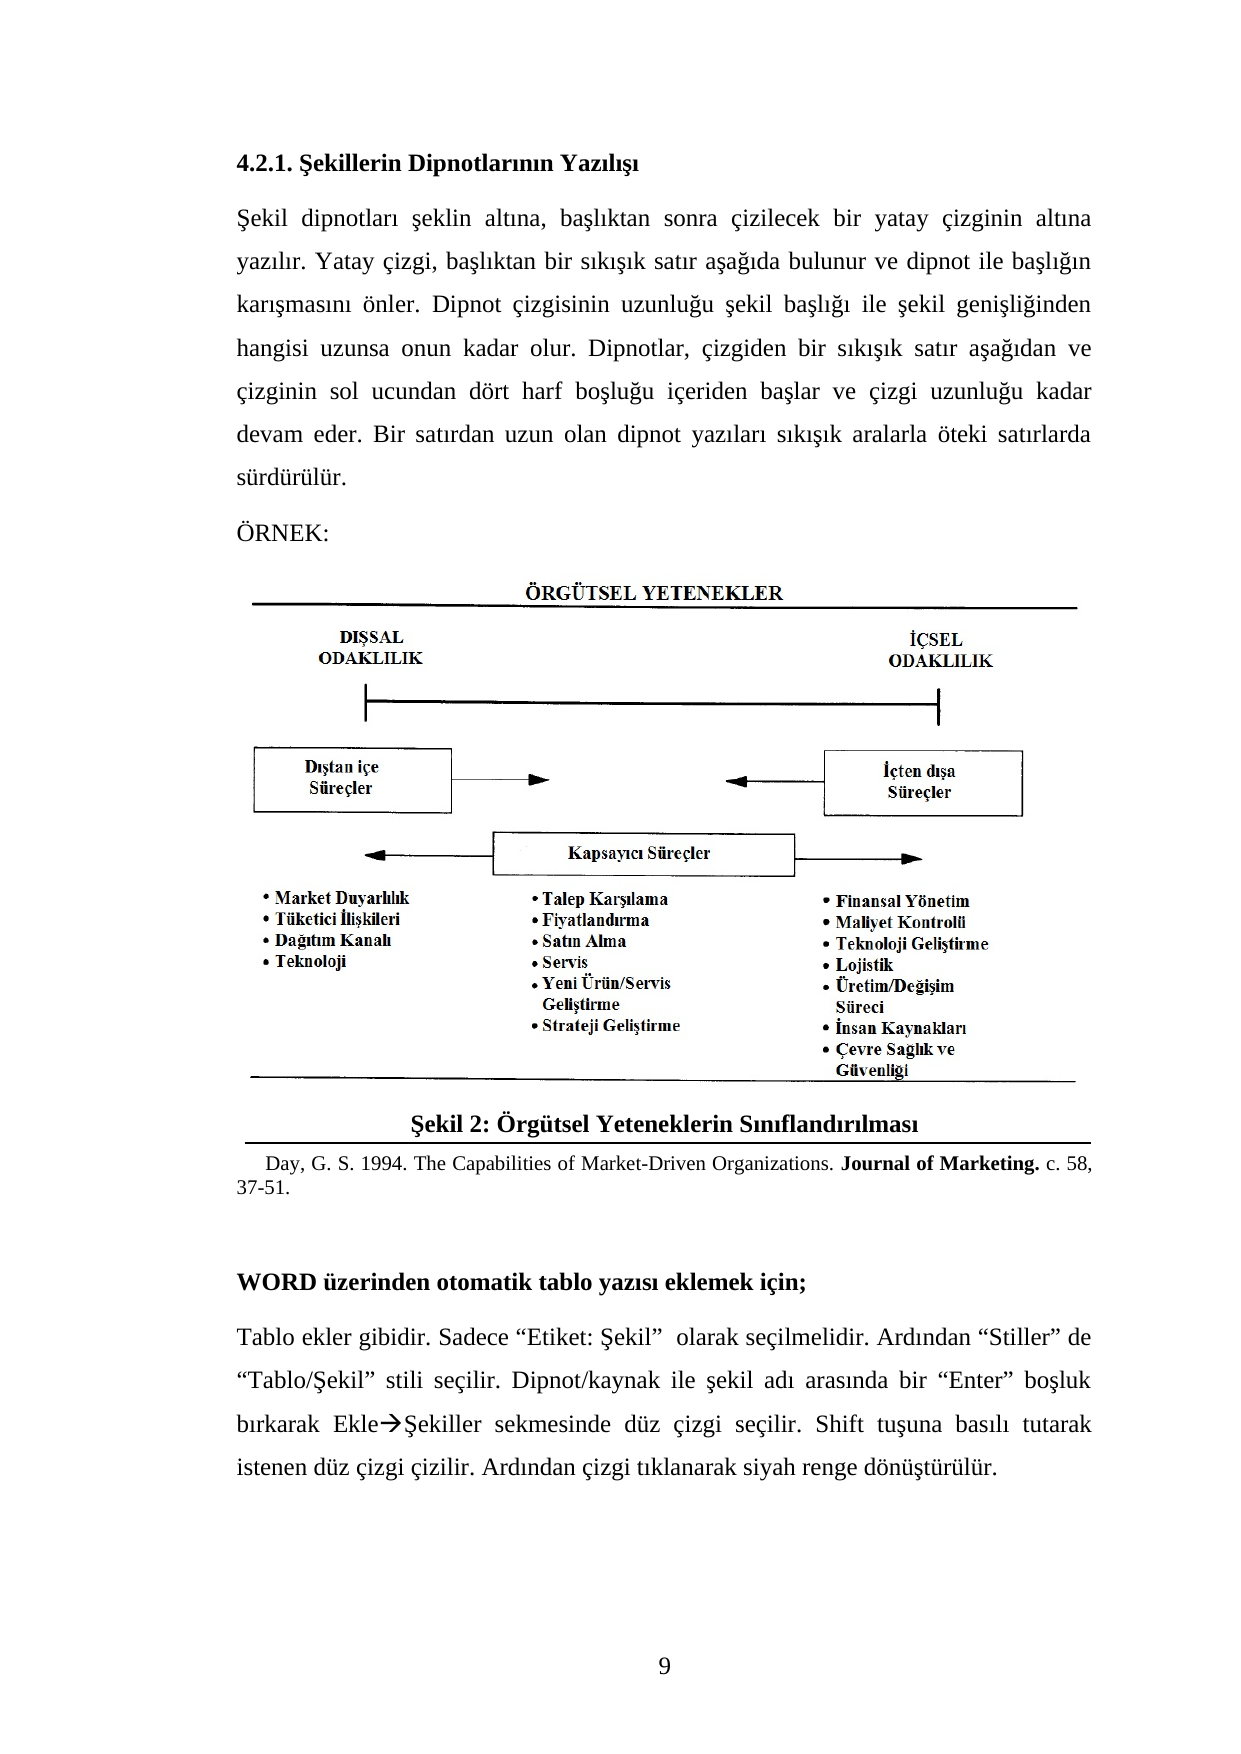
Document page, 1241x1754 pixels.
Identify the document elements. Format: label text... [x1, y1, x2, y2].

text Şekil 2: Örgütsel Yeteneklerin Sınıflandırılması [236, 1109, 1092, 1138]
text ÖRNEK: [236, 518, 1092, 546]
text Şekil dipnotları şeklin altına, başlıktan sonra çizilecek bir yatay çizginin altına yazılır. Yatay çizgi, başlıktan bir sıkışık satır aşağıda bulunur ve dipnot ile başlığın karışmasını önler. Dipnot çizgisinin uzunluğu şekil başlığı ile şekil genişliğinden hangisi uzunsa onun kadar olur. Dipnotlar, çizgiden bir sıkışık satır aşağıdan ve çizginin sol ucundan dört harf boşluğu içeriden başlar ve çizgi uzunluğu kadar devam eder. Bir satırdan uzun olan dipnot yazıları sıkışık aralarla öteki satırlarda sürdürülür. [236, 203, 1092, 491]
text Day, G. S. 1994. The Capabilities of Market-Driven Organizations. Journal of Marketing. c. 58, 37-51. [236, 1151, 1092, 1199]
picture [236, 573, 1093, 1097]
text WORD üzerinden otomatik tablo yazısı eklemek için; [236, 1267, 1092, 1296]
text Tablo ekler gibidir. Sadece “Etiket: Şekil” olarak seçilmelidir. Ardından “Stiller” de “Tablo/Şekil” stili seçilir. Dipnot/kaynak ile şekil adı arasında bir “Enter” boşluk bırkarak EkleŞekiller sekmesinde düz çizgi seçilir. Shift tuşuna basılı tutarak istenen düz çizgi çizilir. Ardından çizgi tıklanarak siyah renge dönüştürülür. [236, 1322, 1092, 1481]
text Şekillerin Dipnotlarının Yazılışı [236, 148, 1092, 176]
